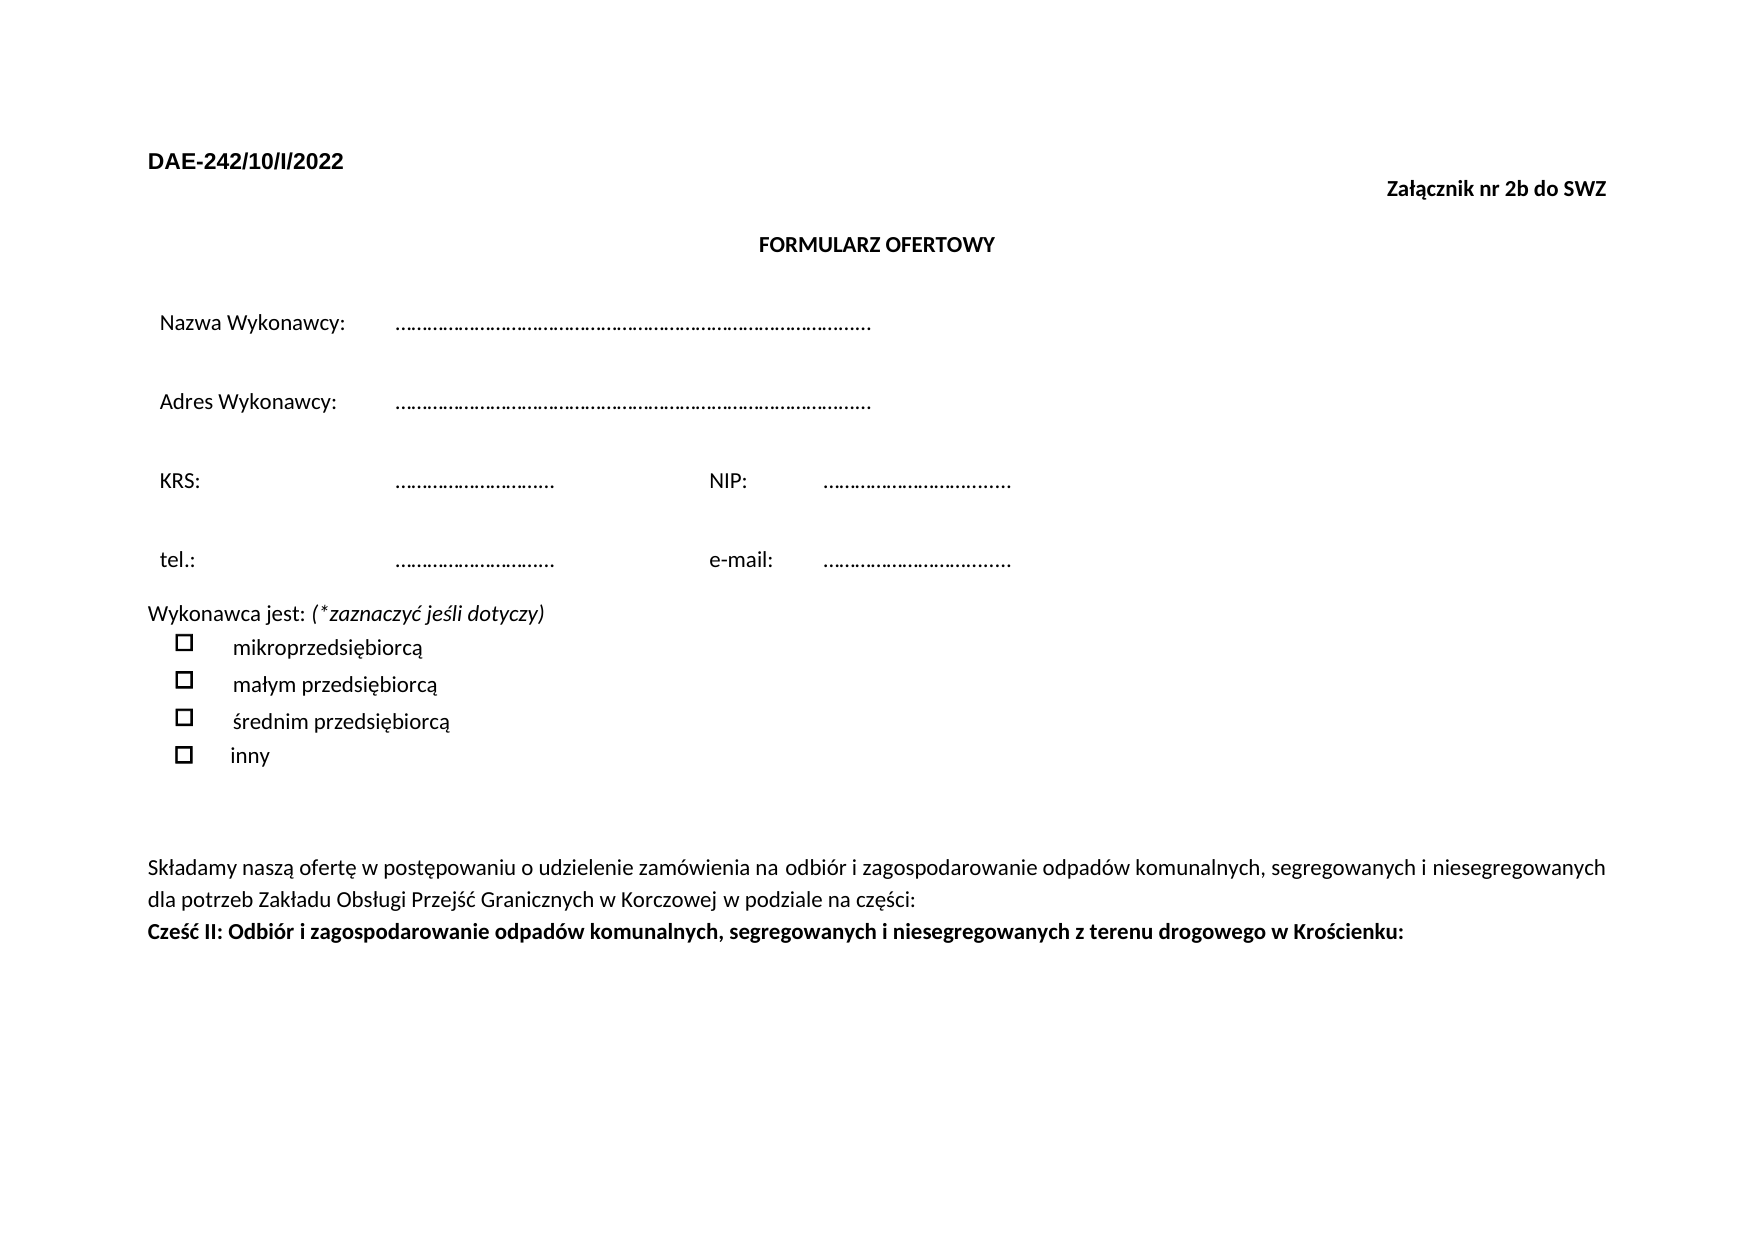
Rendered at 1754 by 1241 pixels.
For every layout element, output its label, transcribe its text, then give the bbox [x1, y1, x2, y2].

table_header mikroprzedsiębiorcą [222, 629, 605, 665]
table_cell ………………………... [385, 520, 634, 598]
table_cell …………………………………………………………………………...… [385, 362, 1092, 440]
table_cell [163, 666, 221, 702]
table_cell [163, 703, 221, 740]
table_header …………………………………………………………………………...… [385, 283, 1092, 361]
table_cell małym przedsiębiorcą [222, 666, 605, 702]
text Cześć II: Odbiór i zagospodarowanie odpadów komunalnych, segregowanych i niesegregowanych z terenu drogowego w Krościenku: [148, 917, 1606, 945]
table_cell tel.: [149, 520, 384, 598]
table_cell ………………………... [385, 441, 634, 519]
text Załącznik nr 2b do SWZ [738, 174, 1606, 202]
subtitle FORMULARZ OFERTOWY [148, 230, 1606, 258]
text Wykonawca jest: (*zaznaczyć jeśli dotyczy) [148, 599, 1606, 627]
table_cell NIP: [636, 441, 812, 519]
table_cell KRS: [149, 441, 384, 519]
subtitle DAE-242/10/I/2022 [148, 148, 1606, 174]
table_cell e-mail: [636, 520, 812, 598]
text Składamy naszą ofertę w postępowaniu o udzielenie zamówienia na odbiór i zagospodarowanie odpadów komunalnych, segregowanych i niesegregowanych dla potrzeb Zakładu Obsługi Przejść Granicznych w Korczowej w podziale na części: [148, 853, 1606, 913]
table_header [163, 629, 221, 665]
text inny [148, 741, 1606, 769]
table_header Nazwa Wykonawcy: [149, 283, 384, 361]
table_cell ………………………........ [813, 520, 1092, 598]
table_cell ………………………........ [813, 441, 1092, 519]
table_cell Adres Wykonawcy: [149, 362, 384, 440]
table_cell średnim przedsiębiorcą [222, 703, 605, 740]
